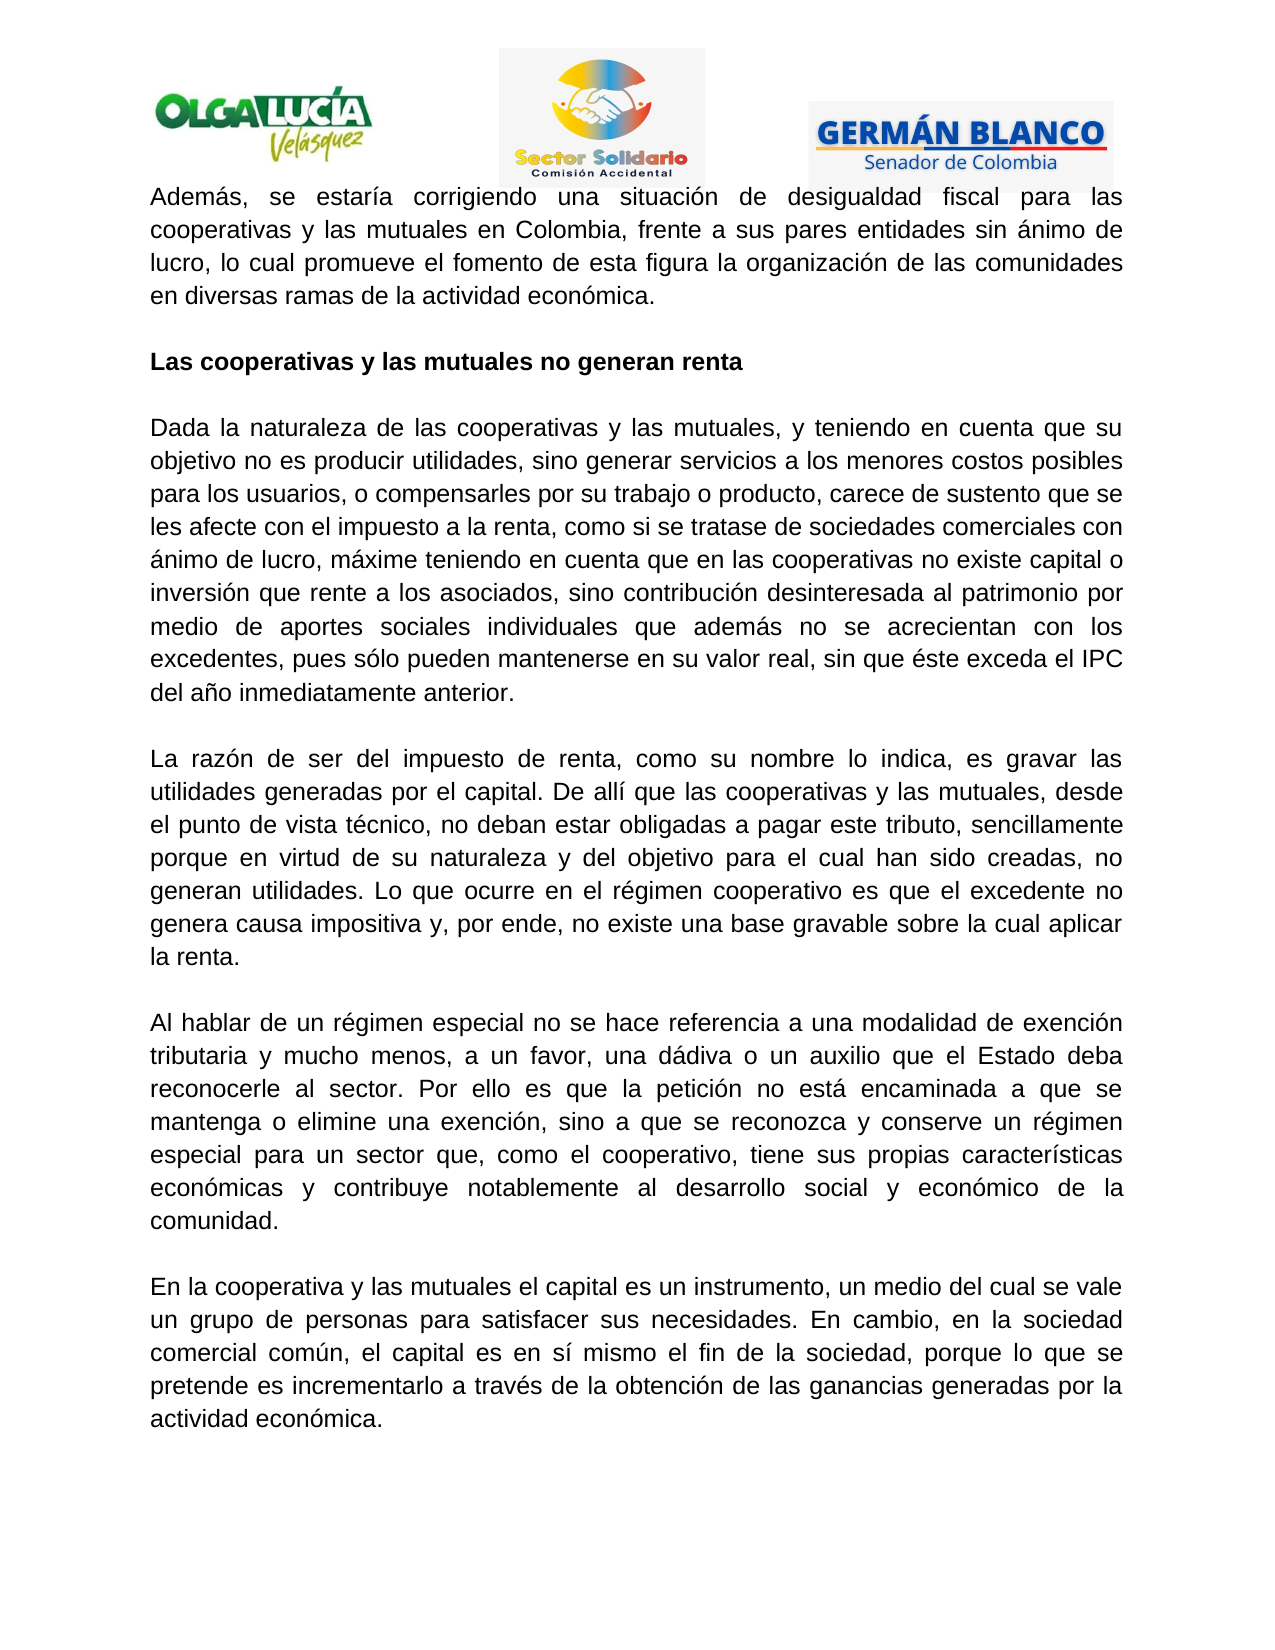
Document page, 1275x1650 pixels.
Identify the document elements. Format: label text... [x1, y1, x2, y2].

text Además, se estaría corrigiendo una situación de desigualdad fiscal para las cooperativas y las mutuales en Colombia, frente a sus pares entidades sin ánimo de lucro, lo cual promueve el fomento de esta figura la organización de las comunidades en diversas ramas de la actividad económica. [150, 182, 1125, 310]
picture [150, 75, 385, 179]
text Las cooperativas y las mutuales no generan renta [150, 347, 1125, 376]
text Dada la naturaleza de las cooperativas y las mutuales, y teniendo en cuenta que su objetivo no es producir utilidades, sino generar servicios a los menores costos posibles para los usuarios, o compensarles por su trabajo o producto, carece de sustento que se les afecte con el impuesto a la renta, como si se tratase de sociedades comerciales con ánimo de lucro, máxime teniendo en cuenta que en las cooperativas no existe capital o inversión que rente a los asociados, sino contribución desinteresada al patrimonio por medio de aportes sociales individuales que además no se acrecientan con los excedentes, pues sólo pueden mantenerse en su valor real, sin que éste exceda el IPC del año inmediatamente anterior. [150, 413, 1125, 706]
text Al hablar de un régimen especial no se hace referencia a una modalidad de exención tributaria y mucho menos, a un favor, una dádiva o un auxilio que el Estado deba reconocerle al sector. Por ello es que la petición no está encaminada a que se mantenga o elimine una exención, sino a que se reconozca y conserve un régimen especial para un sector que, como el cooperativo, tiene sus propias características económicas y contribuye notablemente al desarrollo social y económico de la comunidad. [150, 1008, 1125, 1234]
picture [808, 101, 1114, 182]
text En la cooperativa y las mutuales el capital es un instrumento, un medio del cual se vale un grupo de personas para satisfacer sus necesidades. En cambio, en la sociedad comercial común, el capital es en sí mismo el fin de la sociedad, porque lo que se pretende es incrementarlo a través de la obtención de las ganancias generadas por la actividad económica. [150, 1272, 1125, 1433]
picture [499, 48, 706, 182]
text La razón de ser del impuesto de renta, como su nombre lo indica, es gravar las utilidades generadas por el capital. De allí que las cooperativas y las mutuales, desde el punto de vista técnico, no deban estar obligadas a pagar este tributo, sencillamente porque en virtud de su naturaleza y del objetivo para el cual han sido creadas, no generan utilidades. Lo que ocurre en el régimen cooperativo es que el excedente no genera causa impositiva y, por ende, no existe una base gravable sobre la cual aplicar la renta. [150, 743, 1125, 970]
